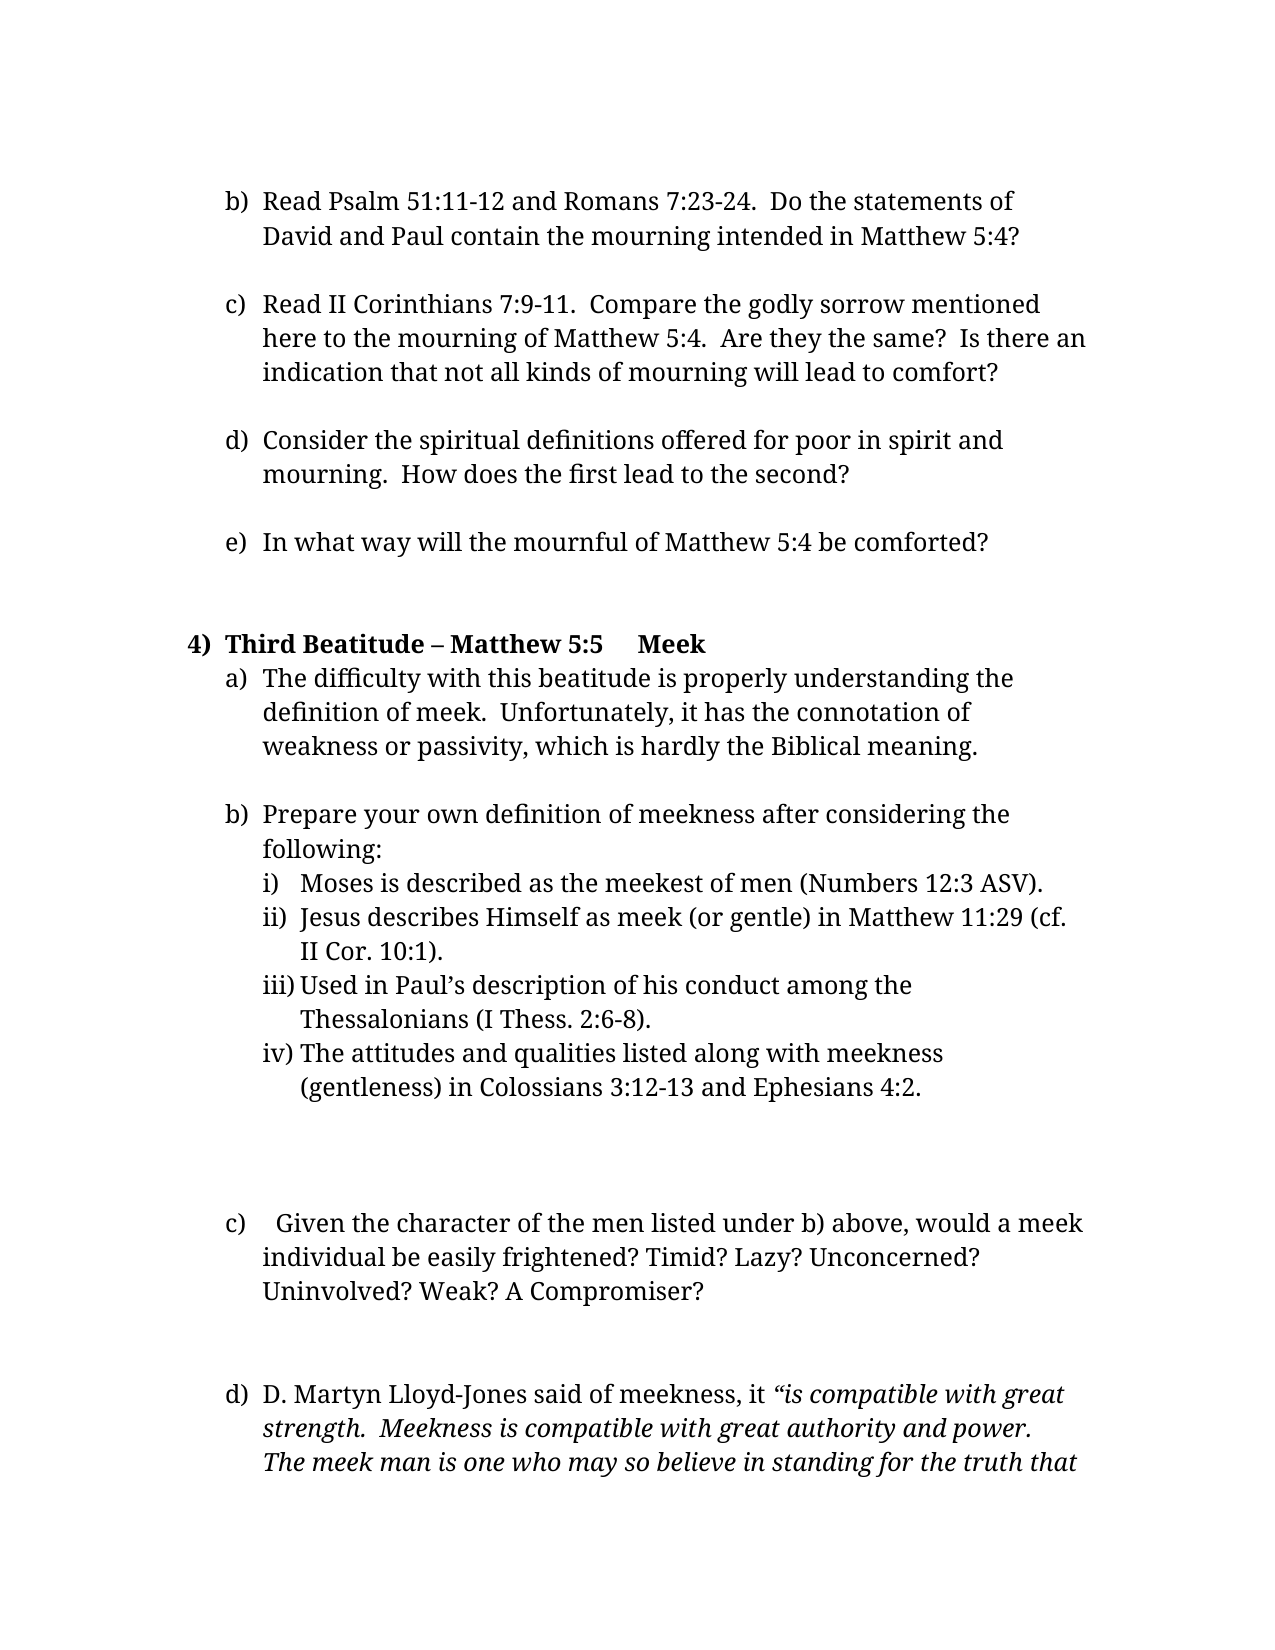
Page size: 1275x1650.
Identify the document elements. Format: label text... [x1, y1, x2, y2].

list Prepare your own definition of meekness after considering the following: [225, 797, 1087, 865]
list Given the character of the men listed under b) above, would a meek individual be easily frightened? Timid? Lazy? Unconcerned? Uninvolved? Weak? A Compromiser? [225, 1206, 1087, 1308]
list In what way will the mournful of Matthew 5:4 be comforted? [225, 525, 1087, 559]
list Jesus describes Himself as meek (or gentle) in Matthew 11:29 (cf. II Cor. 10:1). [262, 899, 1087, 967]
list Used in Paul’s description of his conduct among the Thessalonians (I Thess. 2:6-8). [262, 967, 1087, 1036]
list Read Psalm 51:11-12 and Romans 7:23-24. Do the statements of David and Paul contain the mourning intended in Matthew 5:4? [225, 184, 1087, 252]
list Third Beatitude – Matthew 5:5 Meek [187, 627, 1087, 661]
list Read II Corinthians 7:9-11. Compare the godly sorrow mentioned here to the mourning of Matthew 5:4. Are they the same? Is there an indication that not all kinds of mourning will lead to comfort? [225, 286, 1087, 388]
list Consider the spiritual definitions offered for poor in spirit and mourning. How does the first lead to the second? [225, 422, 1087, 491]
list Moses is described as the meekest of men (Numbers 12:3 ASV). [262, 865, 1087, 899]
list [225, 1376, 1087, 1478]
list The difficulty with this beatitude is properly understanding the definition of meek. Unfortunately, it has the connotation of weakness or passivity, which is hardly the Biblical meaning. [225, 661, 1087, 763]
list The attitudes and qualities listed along with meekness (gentleness) in Colossians 3:12-13 and Ephesians 4:2. [262, 1036, 1087, 1104]
